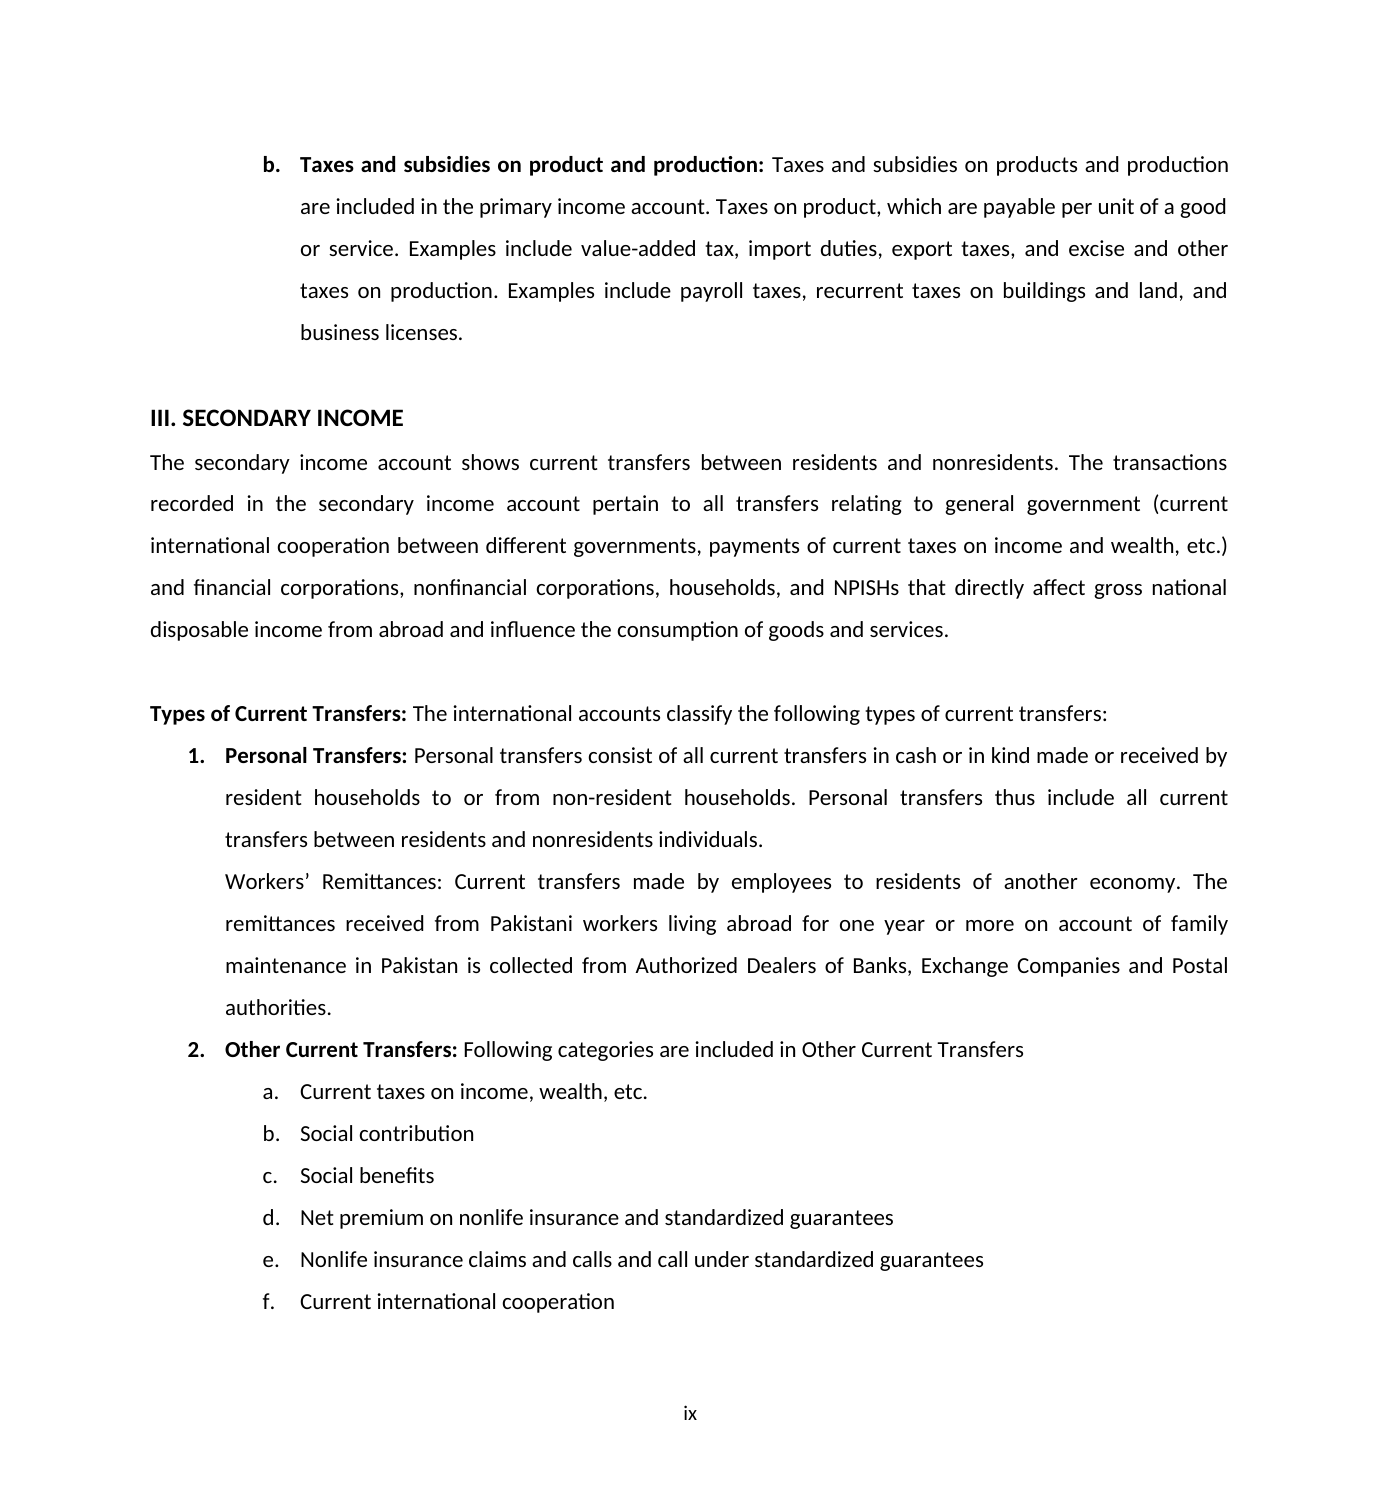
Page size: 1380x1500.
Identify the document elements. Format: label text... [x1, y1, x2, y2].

list Social benefits [262, 1161, 1230, 1189]
text III. SECONDARY INCOME [150, 402, 1230, 432]
text The secondary income account shows current transfers between residents and nonresidents. The transactions recorded in the secondary income account pertain to all transfers relating to general government (current international cooperation between different governments, payments of current taxes on income and wealth, etc.) and financial corporations, nonfinancial corporations, households, and NPISHs that directly affect gross national disposable income from abroad and influence the consumption of goods and services. [150, 448, 1230, 643]
list Current international cooperation [262, 1287, 1230, 1315]
list Net premium on nonlife insurance and standardized guarantees [262, 1203, 1230, 1231]
list Workers’ Remittances: Current transfers made by employees to residents of another economy. The remittances received from Pakistani workers living abroad for one year or more on account of family maintenance in Pakistan is collected from Authorized Dealers of Banks, Exchange Companies and Postal authorities. [225, 867, 1230, 1021]
list Personal Transfers: Personal transfers consist of all current transfers in cash or in kind made or received by resident households to or from non-resident households. Personal transfers thus include all current transfers between residents and nonresidents individuals. [187, 741, 1230, 853]
text Types of Current Transfers: The international accounts classify the following types of current transfers: [150, 699, 1230, 727]
list Nonlife insurance claims and calls and call under standardized guarantees [262, 1245, 1230, 1273]
list Social contribution [262, 1119, 1230, 1147]
list Current taxes on income, wealth, etc. [262, 1077, 1230, 1105]
list Other Current Transfers: Following categories are included in Other Current Transfers [187, 1035, 1230, 1063]
list Taxes and subsidies on product and production: Taxes and subsidies on products and production are included in the primary income account. Taxes on product, which are payable per unit of a good or service. Examples include value-added tax, import duties, export taxes, and excise and other taxes on production. Examples include payroll taxes, recurrent taxes on buildings and land, and business licenses. [262, 150, 1230, 346]
